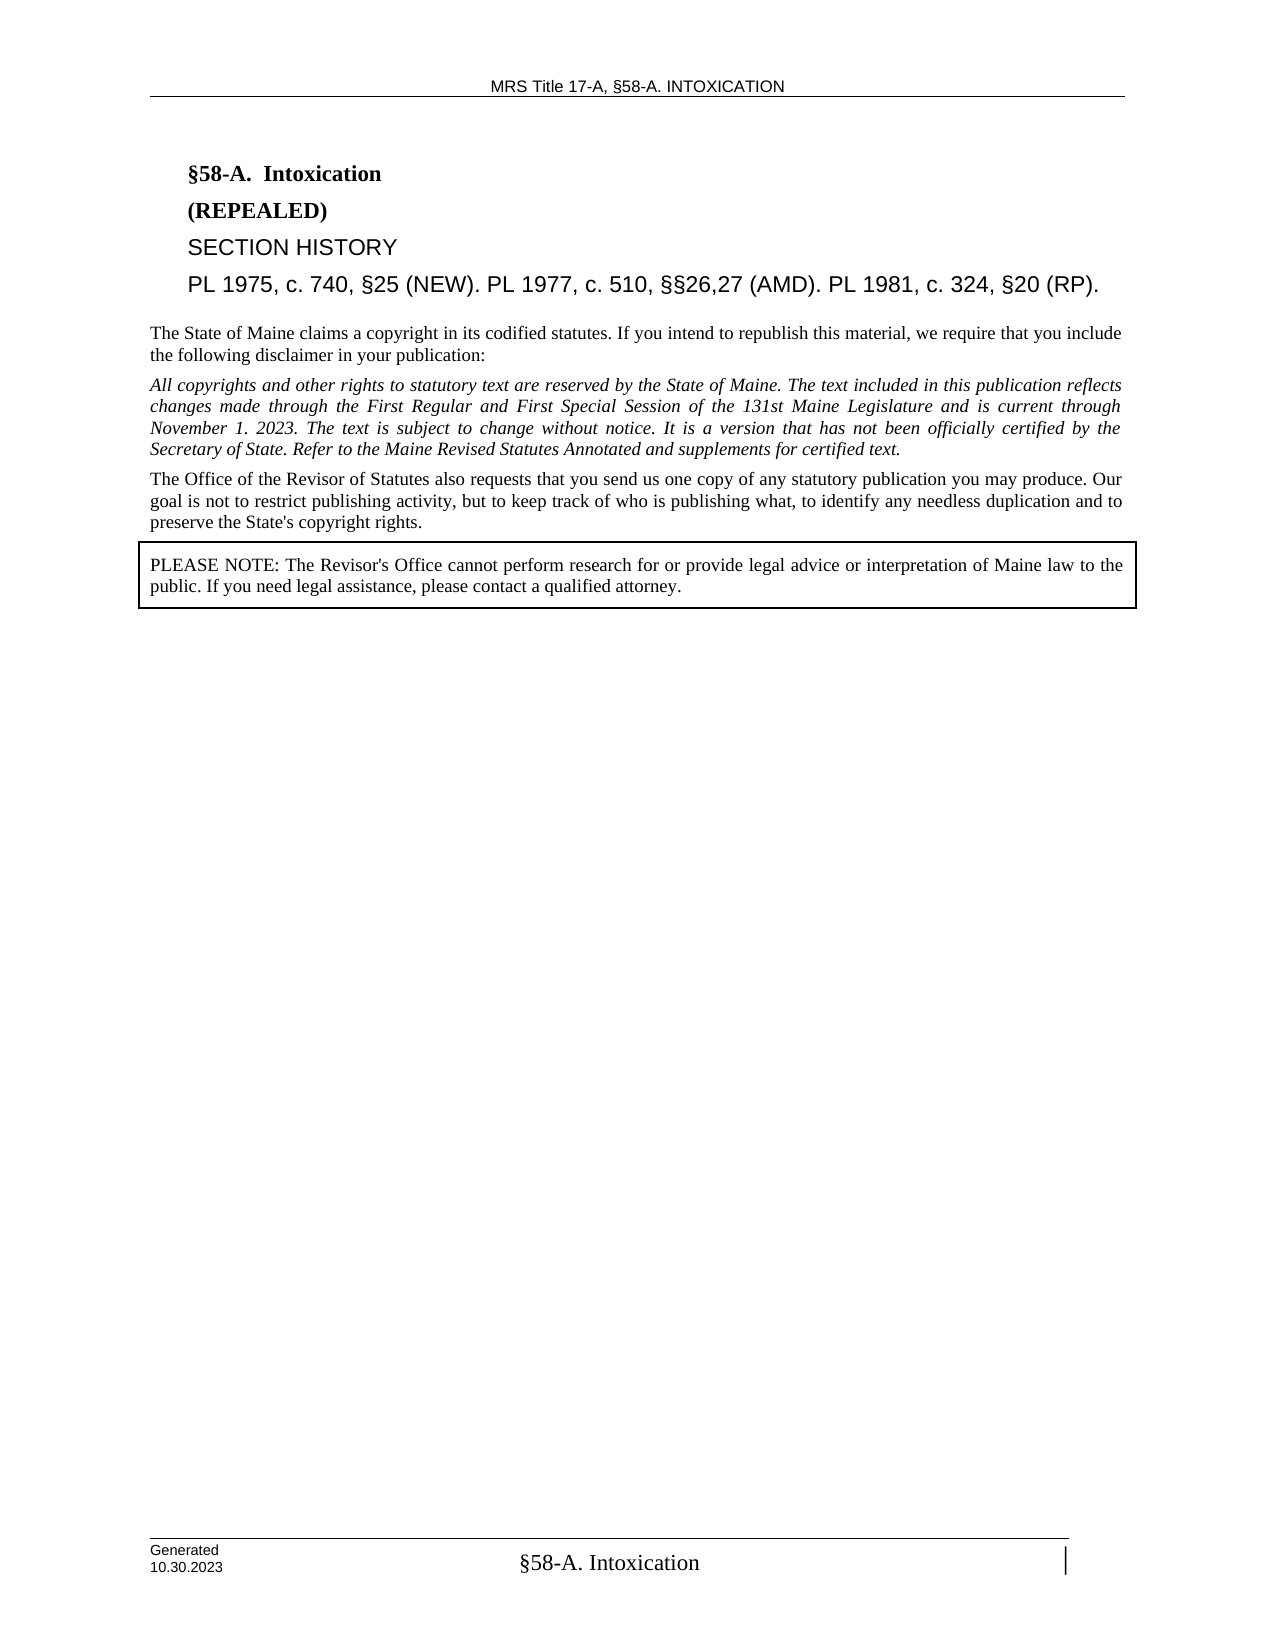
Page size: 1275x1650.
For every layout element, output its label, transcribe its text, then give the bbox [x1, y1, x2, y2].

text All copyrights and other rights to statutory text are reserved by the State of Maine. The text included in this publication reflects changes made through the First Regular and First Special Session of the 131st Maine Legislature and is current through November 1. 2023 . The text is subject to change without notice. It is a version that has not been officially certified by the Secretary of State. Refer to the Maine Revised Statutes Annotated and supplements for certified text. [150, 373, 1125, 460]
text The Office of the Revisor of Statutes also requests that you send us one copy of any statutory publication you may produce. Our goal is not to restrict publishing activity, but to keep track of who is publishing what, to identify any needless duplication and to preserve the State's copyright rights. [150, 468, 1125, 533]
text The State of Maine claims a copyright in its codified statutes. If you intend to republish this material, we require that you include the following disclaimer in your publication: [150, 322, 1125, 365]
text SECTION HISTORY [187, 234, 1125, 260]
text PLEASE NOTE: The Revisor's Office cannot perform research for or provide legal advice or interpretation of Maine law to the public. If you need legal assistance, please contact a qualified attorney. [140, 543, 1135, 607]
text PL 1975, c. 740, §25 (NEW). PL 1977, c. 510, §§26,27 (AMD). PL 1981, c. 324, §20 (RP). [187, 271, 1125, 297]
text §58-A. Intoxication [187, 160, 1125, 187]
text (REPEALED) [187, 197, 1125, 223]
